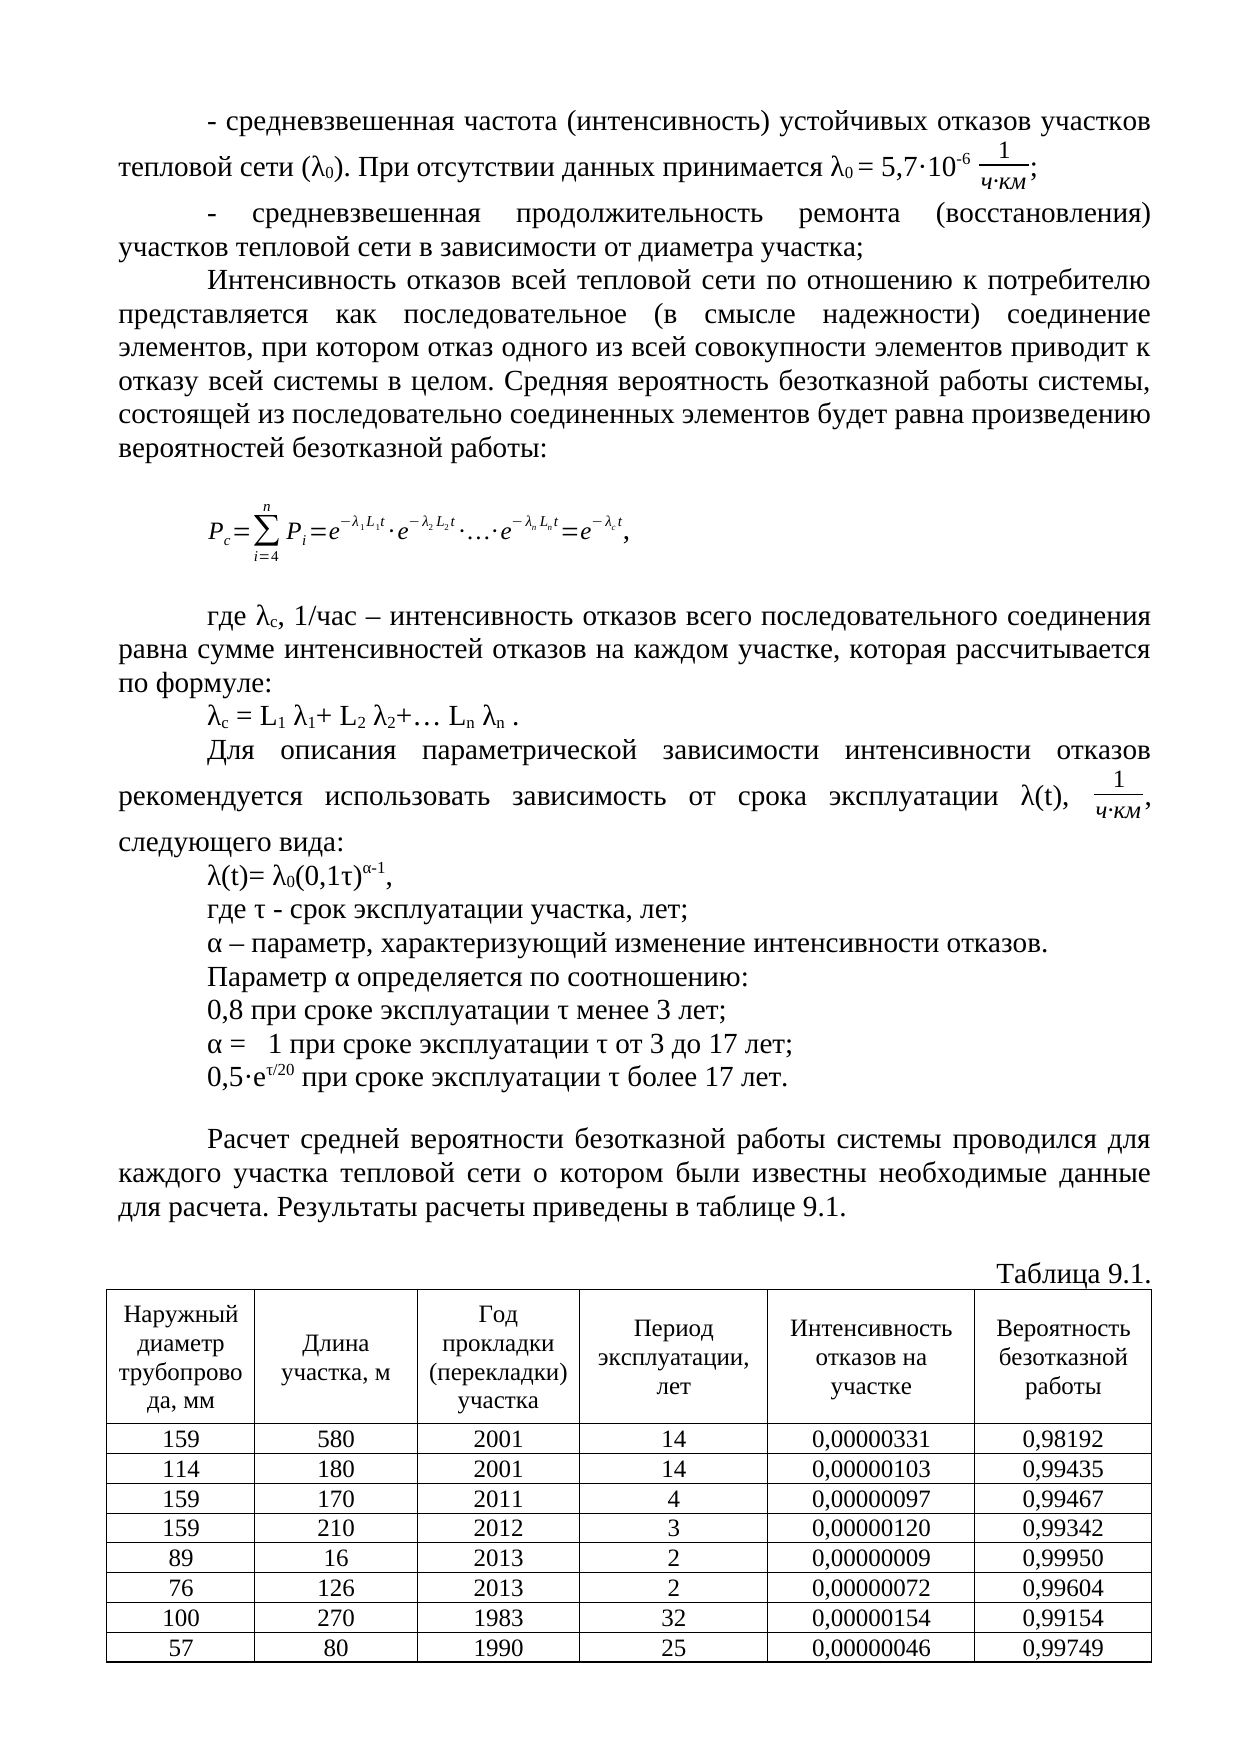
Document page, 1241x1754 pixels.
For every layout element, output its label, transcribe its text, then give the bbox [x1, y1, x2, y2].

table_cell 0,00000331 [768, 1424, 974, 1453]
table_cell 270 [255, 1603, 417, 1632]
list α – параметр, характеризующий изменение интенсивности отказов. [118, 925, 1152, 959]
list λс = L1 λ1+ L2 λ2+… Ln λn . [118, 698, 1152, 732]
table_cell 0,99342 [975, 1514, 1151, 1542]
table_cell 2001 [418, 1454, 579, 1483]
table_cell 3 [580, 1514, 767, 1542]
list Интенсивность отказов всей тепловой сети по отношению к потребителю представляется как последовательное (в смысле надежности) соединение элементов, при котором отказ одного из всей совокупности элементов приводит к отказу всей системы в целом. Средняя вероятность безотказной работы системы, состоящей из последовательно соединенных элементов будет равна произведению вероятностей безотказной работы: [118, 262, 1152, 463]
table_cell 1990 [418, 1633, 579, 1661]
table_header Вероятность безотказной работы [975, 1290, 1151, 1423]
list - средневзвешенная частота (интенсивность) устойчивых отказов участков тепловой сети (λ0). При отсутствии данных принимается λ0 = 5,7·10-6 ; [118, 103, 1152, 195]
table_cell 0,98192 [975, 1424, 1151, 1453]
table_cell 159 [107, 1514, 254, 1542]
table_header Интенсивность отказов на участке [768, 1290, 974, 1423]
table_cell 2 [580, 1573, 767, 1602]
table_cell 210 [255, 1514, 417, 1542]
table_cell 2 [580, 1543, 767, 1572]
table_cell 2012 [418, 1514, 579, 1542]
table_cell 57 [107, 1633, 254, 1661]
list Расчет средней вероятности безотказной работы системы проводился для каждого участка тепловой сети о котором были известны необходимые данные для расчета. Результаты расчеты приведены в таблице 9.1. [118, 1122, 1152, 1222]
table_cell 580 [255, 1424, 417, 1453]
list Параметр α определяется по соотношению: [118, 959, 1152, 992]
table_cell 14 [580, 1424, 767, 1453]
table_cell 80 [255, 1633, 417, 1661]
list где τ - срок эксплуатации участка, лет; [118, 892, 1152, 925]
table_cell 0,00000072 [768, 1573, 974, 1602]
table_cell 114 [107, 1454, 254, 1483]
table_header Год прокладки (перекладки) участка [418, 1290, 579, 1423]
table_cell 100 [107, 1603, 254, 1632]
list - средневзвешенная продолжительность ремонта (восстановления) участков тепловой сети в зависимости от диаметра участка; [118, 195, 1152, 262]
table_cell 159 [107, 1424, 254, 1453]
table_cell 76 [107, 1573, 254, 1602]
table_cell 180 [255, 1454, 417, 1483]
table_cell 170 [255, 1484, 417, 1512]
table_cell 0,99950 [975, 1543, 1151, 1572]
table_cell 2011 [418, 1484, 579, 1512]
table_cell 4 [580, 1484, 767, 1512]
table_cell 16 [255, 1543, 417, 1572]
table_cell 0,00000103 [768, 1454, 974, 1483]
table_cell 89 [107, 1543, 254, 1572]
table_cell 0,00000046 [768, 1633, 974, 1661]
list , [118, 497, 1152, 564]
table_cell 0,99154 [975, 1603, 1151, 1632]
text Таблица 9.1. [118, 1256, 1152, 1289]
table_cell 0,99604 [975, 1573, 1151, 1602]
table_cell 0,99749 [975, 1633, 1151, 1661]
list 0,8 при сроке эксплуатации τ менее 3 лет; [118, 992, 1152, 1026]
list Для описания параметрической зависимости интенсивности отказов рекомендуется использовать зависимость от срока эксплуатации λ(t), , следующего вида: [118, 732, 1152, 858]
table_cell 2013 [418, 1543, 579, 1572]
table_cell 0,00000097 [768, 1484, 974, 1512]
list 0,5·еτ/20 при сроке эксплуатации τ более 17 лет. [118, 1059, 1152, 1093]
table_cell 25 [580, 1633, 767, 1661]
list где λс, 1/час – интенсивность отказов всего последовательного соединения равна сумме интенсивностей отказов на каждом участке, которая рассчитывается по формуле: [118, 598, 1152, 698]
list α = 1 при сроке эксплуатации τ от 3 до 17 лет; [118, 1026, 1152, 1059]
table_cell 0,00000120 [768, 1514, 974, 1542]
table_cell 2013 [418, 1573, 579, 1602]
table_cell 14 [580, 1454, 767, 1483]
table_header Период эксплуатации, лет [580, 1290, 767, 1423]
table_cell 126 [255, 1573, 417, 1602]
table_cell 0,00000154 [768, 1603, 974, 1632]
list λ(t)= λ0(0,1τ)α-1, [118, 858, 1152, 892]
table_cell 0,99467 [975, 1484, 1151, 1512]
table_cell 2001 [418, 1424, 579, 1453]
table_cell 1983 [418, 1603, 579, 1632]
table_header Длина участка, м [255, 1290, 417, 1423]
table_cell 159 [107, 1484, 254, 1512]
table_cell 0,00000009 [768, 1543, 974, 1572]
table_cell 32 [580, 1603, 767, 1632]
table_cell 0,99435 [975, 1454, 1151, 1483]
table_header Наружный диаметр трубопровода, мм [107, 1290, 254, 1423]
